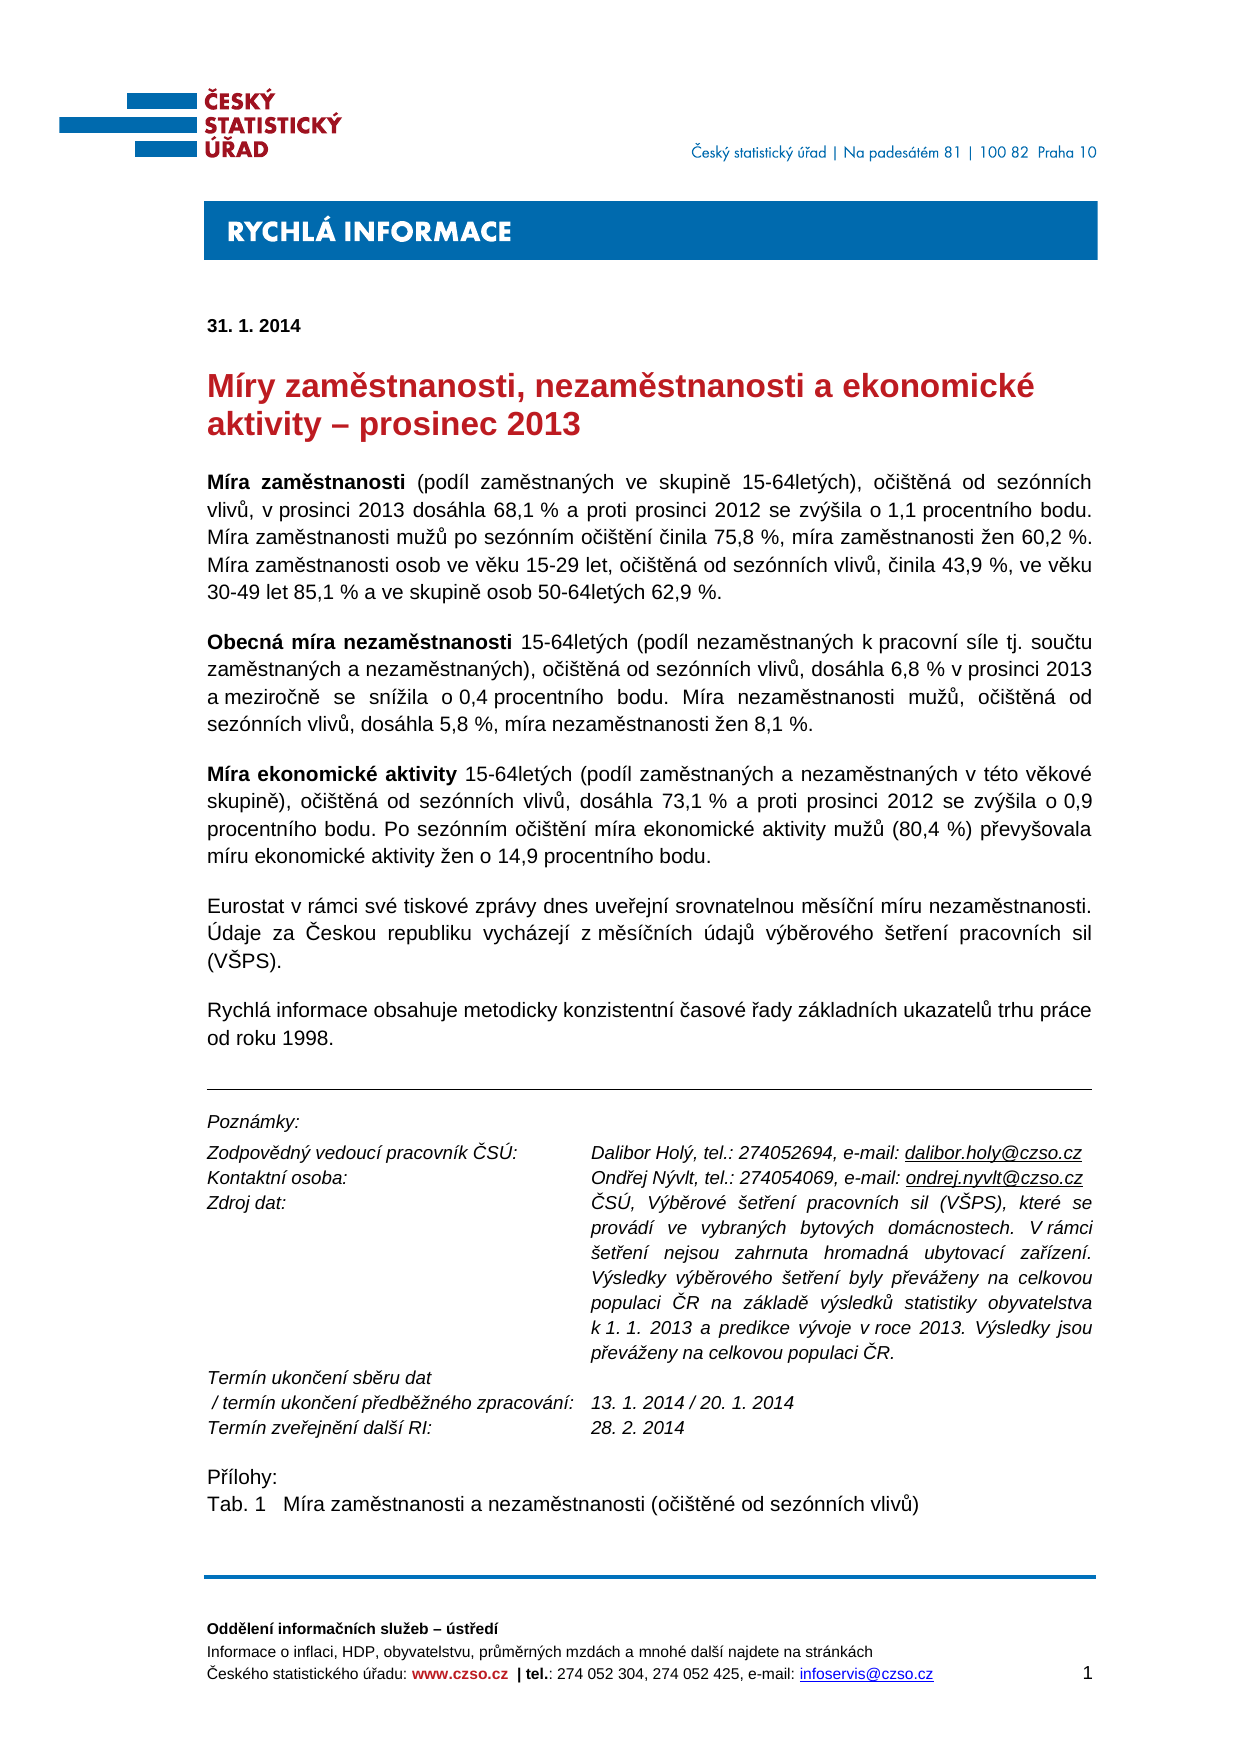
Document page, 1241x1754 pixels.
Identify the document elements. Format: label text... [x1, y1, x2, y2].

text Míra ekonomické aktivity 15-64letých (podíl zaměstnaných a nezaměstnaných v této věkové skupině), očištěná od sezónních vlivů, dosáhla 73,1 % a proti prosinci 2012 se zvýšila o 0,9 procentního bodu. Po sezónním očištění míra ekonomické aktivity mužů (80,4 %) převyšovala míru ekonomické aktivity žen o 14,9 procentního bodu. [207, 761, 1092, 868]
text Eurostat v rámci své tiskové zprávy dnes uveřejní srovnatelnou měsíční míru nezaměstnanosti. Údaje za Českou republiku vycházejí z měsíčních údajů výběrového šetření pracovních sil (VŠPS). [207, 893, 1092, 972]
title Míry zaměstnanosti, nezaměstnanosti a ekonomické aktivity – prosinec 2013 [207, 367, 1092, 442]
text / termín ukončení předběžného zpracování: 13. 1. 2014 / 20. 1. 2014 [207, 1390, 1092, 1415]
text Zdroj dat: ČSÚ, Výběrové šetření pracovních sil (VŠPS), které se provádí ve vybraných bytových domácnostech. V rámci šetření nejsou zahrnuta hromadná ubytovací zařízení. Výsledky výběrového šetření byly převáženy na celkovou populaci ČR na základě výsledků statistiky obyvatelstva k 1. 1. 2013 a predikce vývoje v roce 2013. Výsledky jsou převáženy na celkovou populaci ČR. [207, 1190, 1092, 1365]
text Rychlá informace obsahuje metodicky konzistentní časové řady základních ukazatelů trhu práce od roku 1998. [207, 998, 1092, 1049]
text Termín zveřejnění další RI: 28. 2. 2014 [207, 1415, 1092, 1440]
text Tab. 1 Míra zaměstnanosti a nezaměstnanosti (očištěné od sezónních vlivů) [207, 1492, 1092, 1516]
text Kontaktní osoba: Ondřej Nývlt, tel.: 274054069, e-mail: ondrej.nyvlt@czso.cz [207, 1165, 1092, 1190]
text 31. 1. 2014 [207, 307, 1092, 338]
text Poznámky: [207, 1090, 1092, 1120]
text Obecná míra nezaměstnanosti 15-64letých (podíl nezaměstnaných k pracovní síle tj. součtu zaměstnaných a nezaměstnaných), očištěná od sezónních vlivů, dosáhla 6,8 % v prosinci 2013 a meziročně se snížila o 0,4 procentního bodu. Míra nezaměstnanosti mužů, očištěná od sezónních vlivů, dosáhla 5,8 %, míra nezaměstnanosti žen 8,1 %. [207, 629, 1092, 736]
text Termín ukončení sběru dat [207, 1365, 1092, 1390]
text Zodpovědný vedoucí pracovník ČSÚ: Dalibor Holý, tel.: 274052694, e-mail: dalibor.holy@czso.cz [207, 1120, 1092, 1165]
text Přílohy: [207, 1465, 1092, 1489]
text Míra zaměstnanosti (podíl zaměstnaných ve skupině 15-64letých), očištěná od sezónních vlivů, v prosinci 2013 dosáhla 68,1 % a proti prosinci 2012 se zvýšila o 1,1 procentního bodu. Míra zaměstnanosti mužů po sezónním očištění činila 75,8 %, míra zaměstnanosti žen 60,2 %. Míra zaměstnanosti osob ve věku 15-29 let, očištěná od sezónních vlivů, činila 43,9 %, ve věku 30-49 let 85,1 % a ve skupině osob 50-64letých 62,9 %. [207, 470, 1092, 604]
